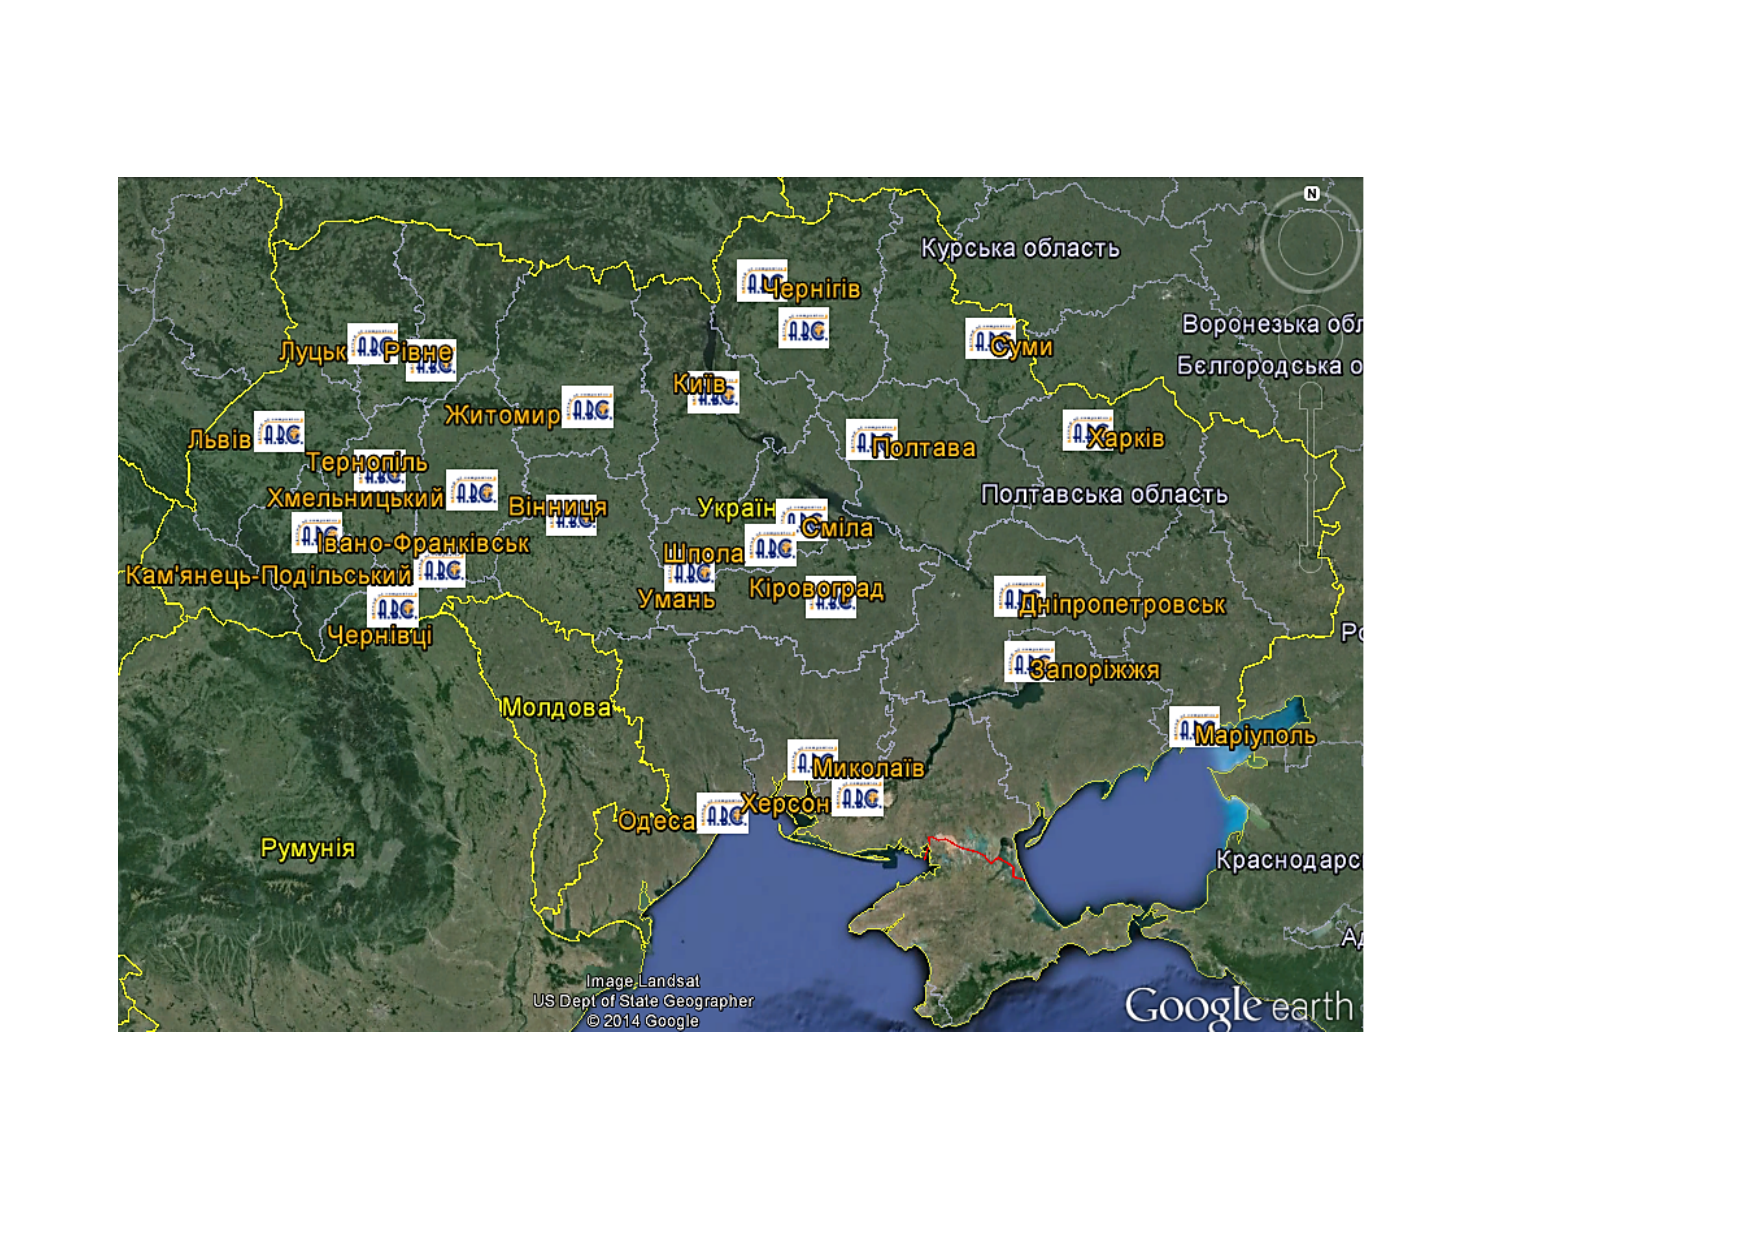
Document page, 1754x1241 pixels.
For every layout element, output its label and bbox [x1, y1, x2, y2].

picture [118, 177, 1364, 1032]
